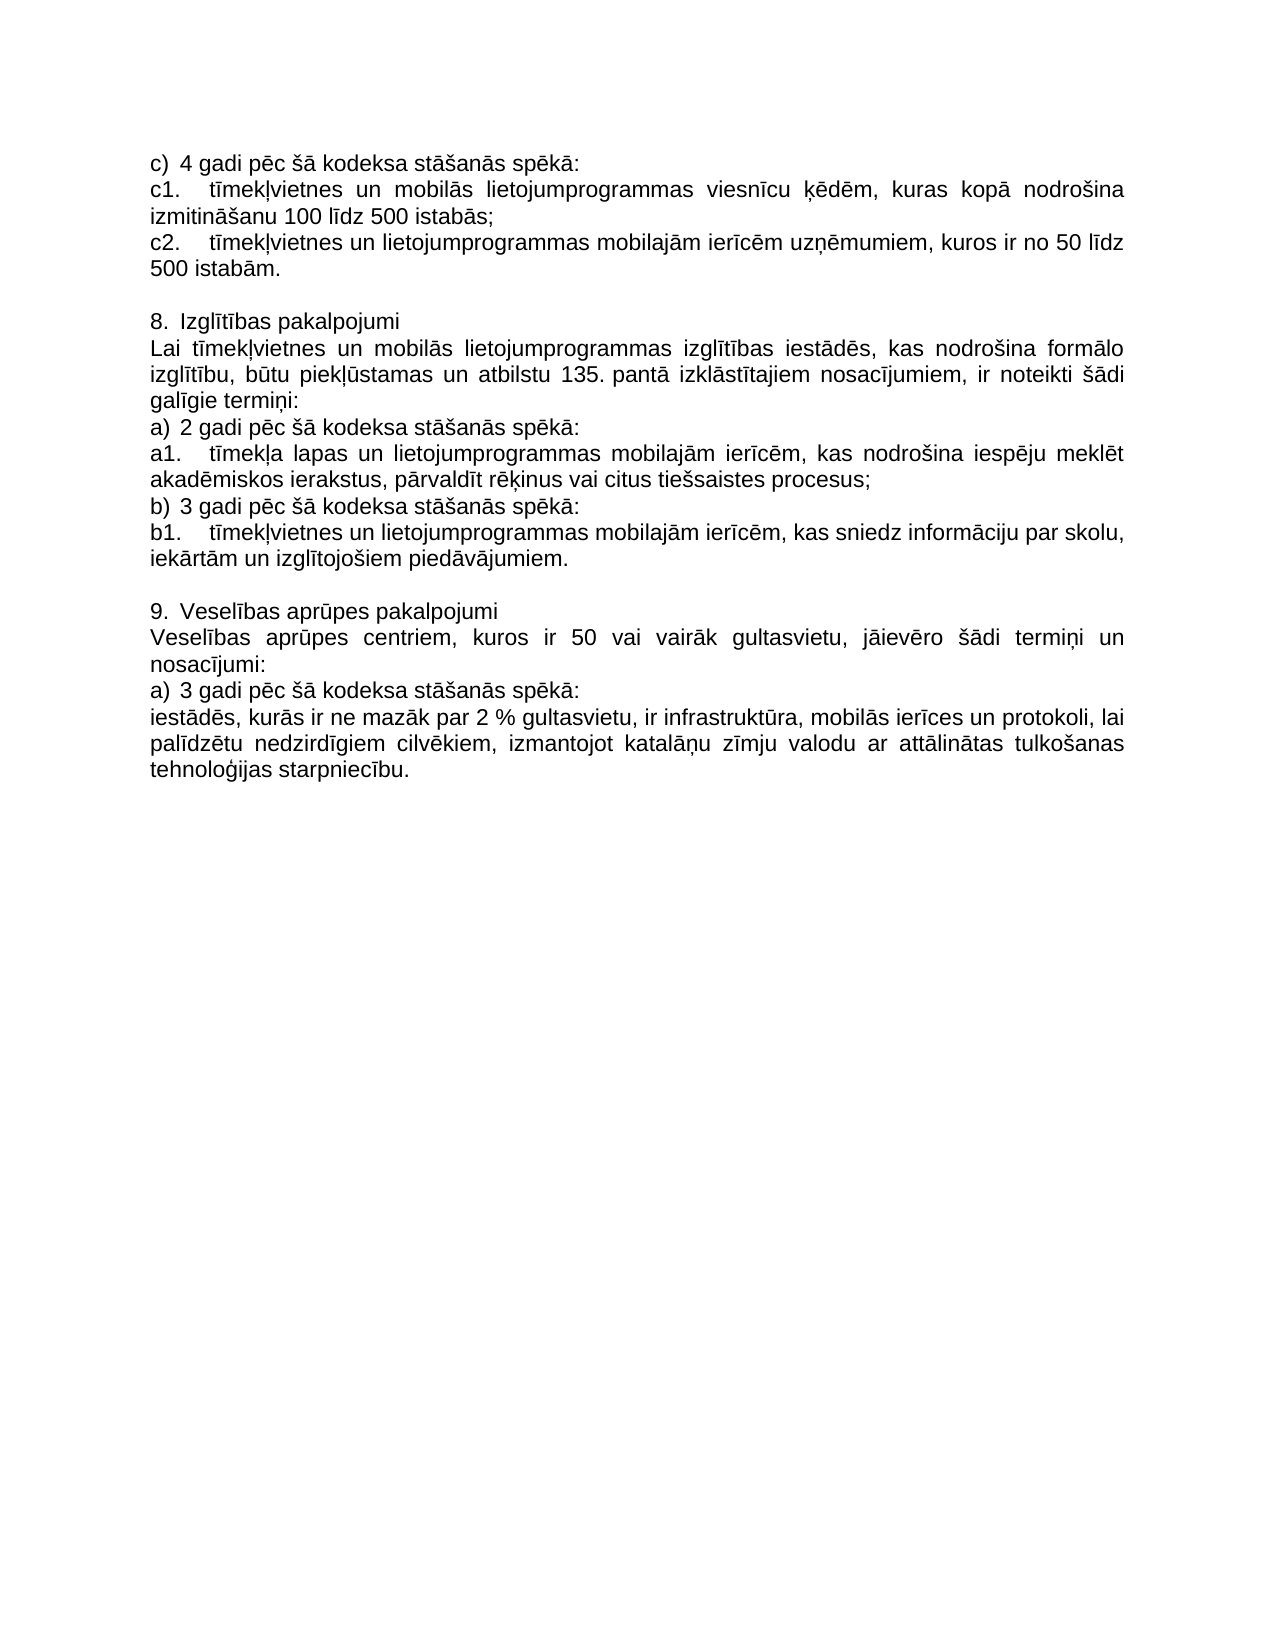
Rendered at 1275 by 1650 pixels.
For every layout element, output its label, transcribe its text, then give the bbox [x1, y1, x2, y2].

list 2 gadi pēc šā kodeksa stāšanās spēkā: [150, 413, 1125, 440]
text iestādēs, kurās ir ne mazāk par 2 % gultasvietu, ir infrastruktūra, mobilās ierīces un protokoli, lai palīdzētu nedzirdīgiem cilvēkiem, izmantojot katalāņu zīmju valodu ar attālinātas tulkošanas tehnoloģijas starpniecību. [150, 703, 1125, 782]
list 3 gadi pēc šā kodeksa stāšanās spēkā: [150, 493, 1125, 519]
text Lai tīmekļvietnes un mobilās lietojumprogrammas izglītības iestādēs, kas nodrošina formālo izglītību, būtu piekļūstamas un atbilstu 135. pantā izklāstītajiem nosacījumiem, ir noteikti šādi galīgie termiņi: [150, 334, 1125, 413]
list tīmekļa lapas un lietojumprogrammas mobilajām ierīcēm, kas nodrošina iespēju meklēt akadēmiskos ierakstus, pārvaldīt rēķinus vai citus tiešsaistes procesus; [150, 440, 1125, 493]
list Izglītības pakalpojumi [150, 308, 1125, 334]
list tīmekļvietnes un lietojumprogrammas mobilajām ierīcēm uzņēmumiem, kuros ir no 50 līdz 500 istabām. [150, 229, 1125, 282]
list tīmekļvietnes un lietojumprogrammas mobilajām ierīcēm, kas sniedz informāciju par skolu, iekārtām un izglītojošiem piedāvājumiem. [150, 519, 1125, 572]
list 4 gadi pēc šā kodeksa stāšanās spēkā: [150, 150, 1125, 176]
text Veselības aprūpes centriem, kuros ir 50 vai vairāk gultasvietu, jāievēro šādi termiņi un nosacījumi: [150, 624, 1125, 677]
list tīmekļvietnes un mobilās lietojumprogrammas viesnīcu ķēdēm, kuras kopā nodrošina izmitināšanu 100 līdz 500 istabās; [150, 176, 1125, 229]
list Veselības aprūpes pakalpojumi [150, 598, 1125, 624]
list 3 gadi pēc šā kodeksa stāšanās spēkā: [150, 677, 1125, 703]
